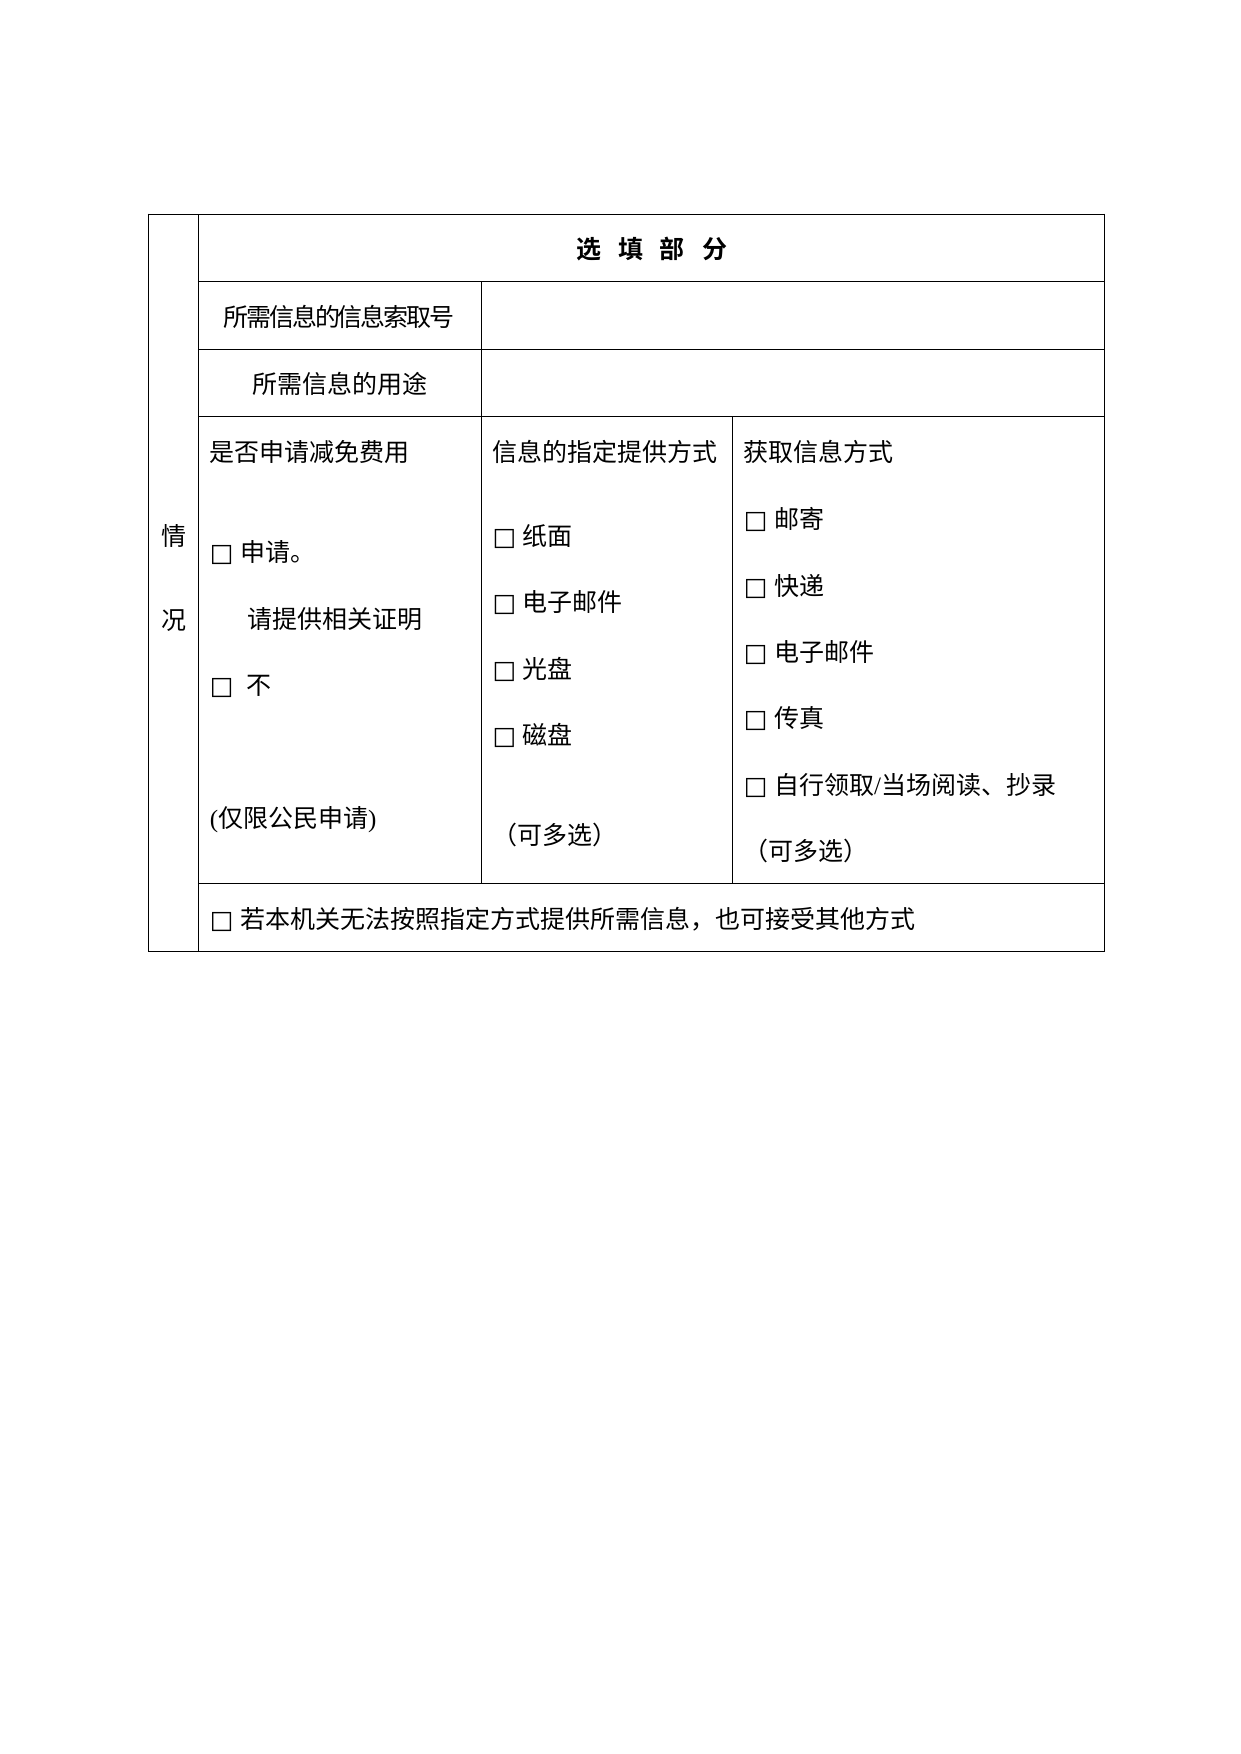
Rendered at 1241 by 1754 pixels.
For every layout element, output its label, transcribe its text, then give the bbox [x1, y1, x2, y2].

table_cell 信息的指定提供方式 [482, 417, 732, 483]
table_cell □ 纸面 □ 电子邮件 □ 光盘 □ 磁盘 （可多选） [482, 484, 732, 883]
table_cell □ 邮寄 □ 快递 □ 电子邮件 □ 传真 □ 自行领取/当场阅读、抄录 （可多选） [733, 484, 1104, 883]
table_cell □ 申请。 请提供相关证明 □ 不 (仅限公民申请) [199, 484, 481, 883]
table_cell 是否申请减免费用 [199, 417, 481, 483]
table_cell [482, 282, 1104, 348]
table_cell 所 需 信 息 情 况 [149, 215, 198, 951]
table_cell 选 填 部 分 [199, 215, 1104, 281]
table_cell [482, 350, 1104, 416]
table_cell 所需信息的用途 [199, 350, 481, 416]
table_cell 获取信息方式 [733, 417, 1104, 483]
table_cell 所需信息的信息索取号 [199, 282, 481, 348]
table_cell □ 若本机关无法按照指定方式提供所需信息，也可接受其他方式 [199, 884, 1104, 951]
